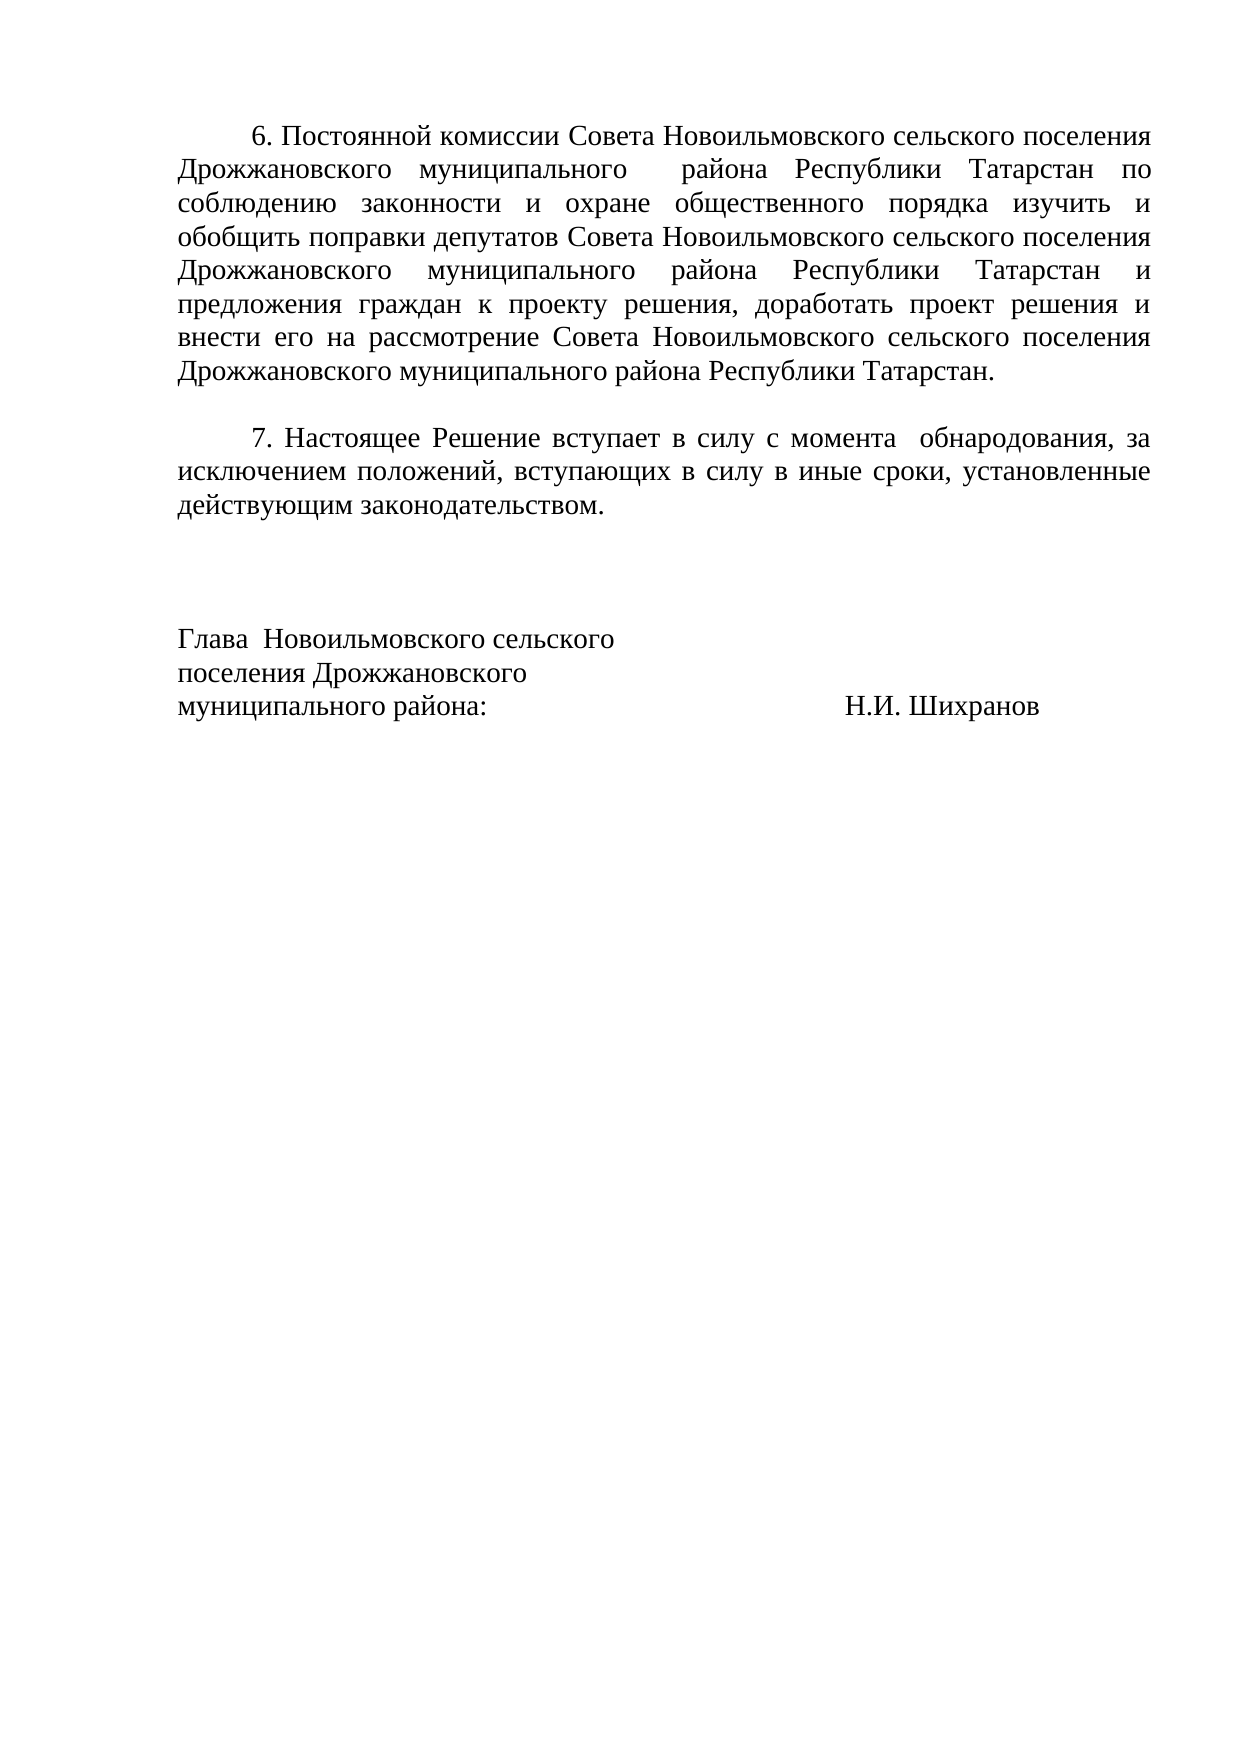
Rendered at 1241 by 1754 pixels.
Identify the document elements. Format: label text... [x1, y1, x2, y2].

text 6. Постоянной комиссии Совета Новоильмовского сельского поселения Дрожжановского муниципального района Республики Татарстан по соблюдению законности и охране общественного порядка изучить и обобщить поправки депутатов Совета Новоильмовского сельского поселения Дрожжановского муниципального района Республики Татарстан и предложения граждан к проекту решения, доработать проект решения и внести его на рассмотрение Совета Новоильмовского сельского поселения Дрожжановского муниципального района Республики Татарстан. [177, 118, 1152, 386]
text 7. Настоящее Решение вступает в силу с момента обнародования, за исключением положений, вступающих в силу в иные сроки, установленные действующим законодательством. [177, 420, 1152, 521]
text муниципального района: Н.И. Шихранов [177, 688, 1152, 722]
text Глава Новоильмовского сельского [177, 621, 1152, 655]
text поселения Дрожжановского [177, 655, 1152, 688]
